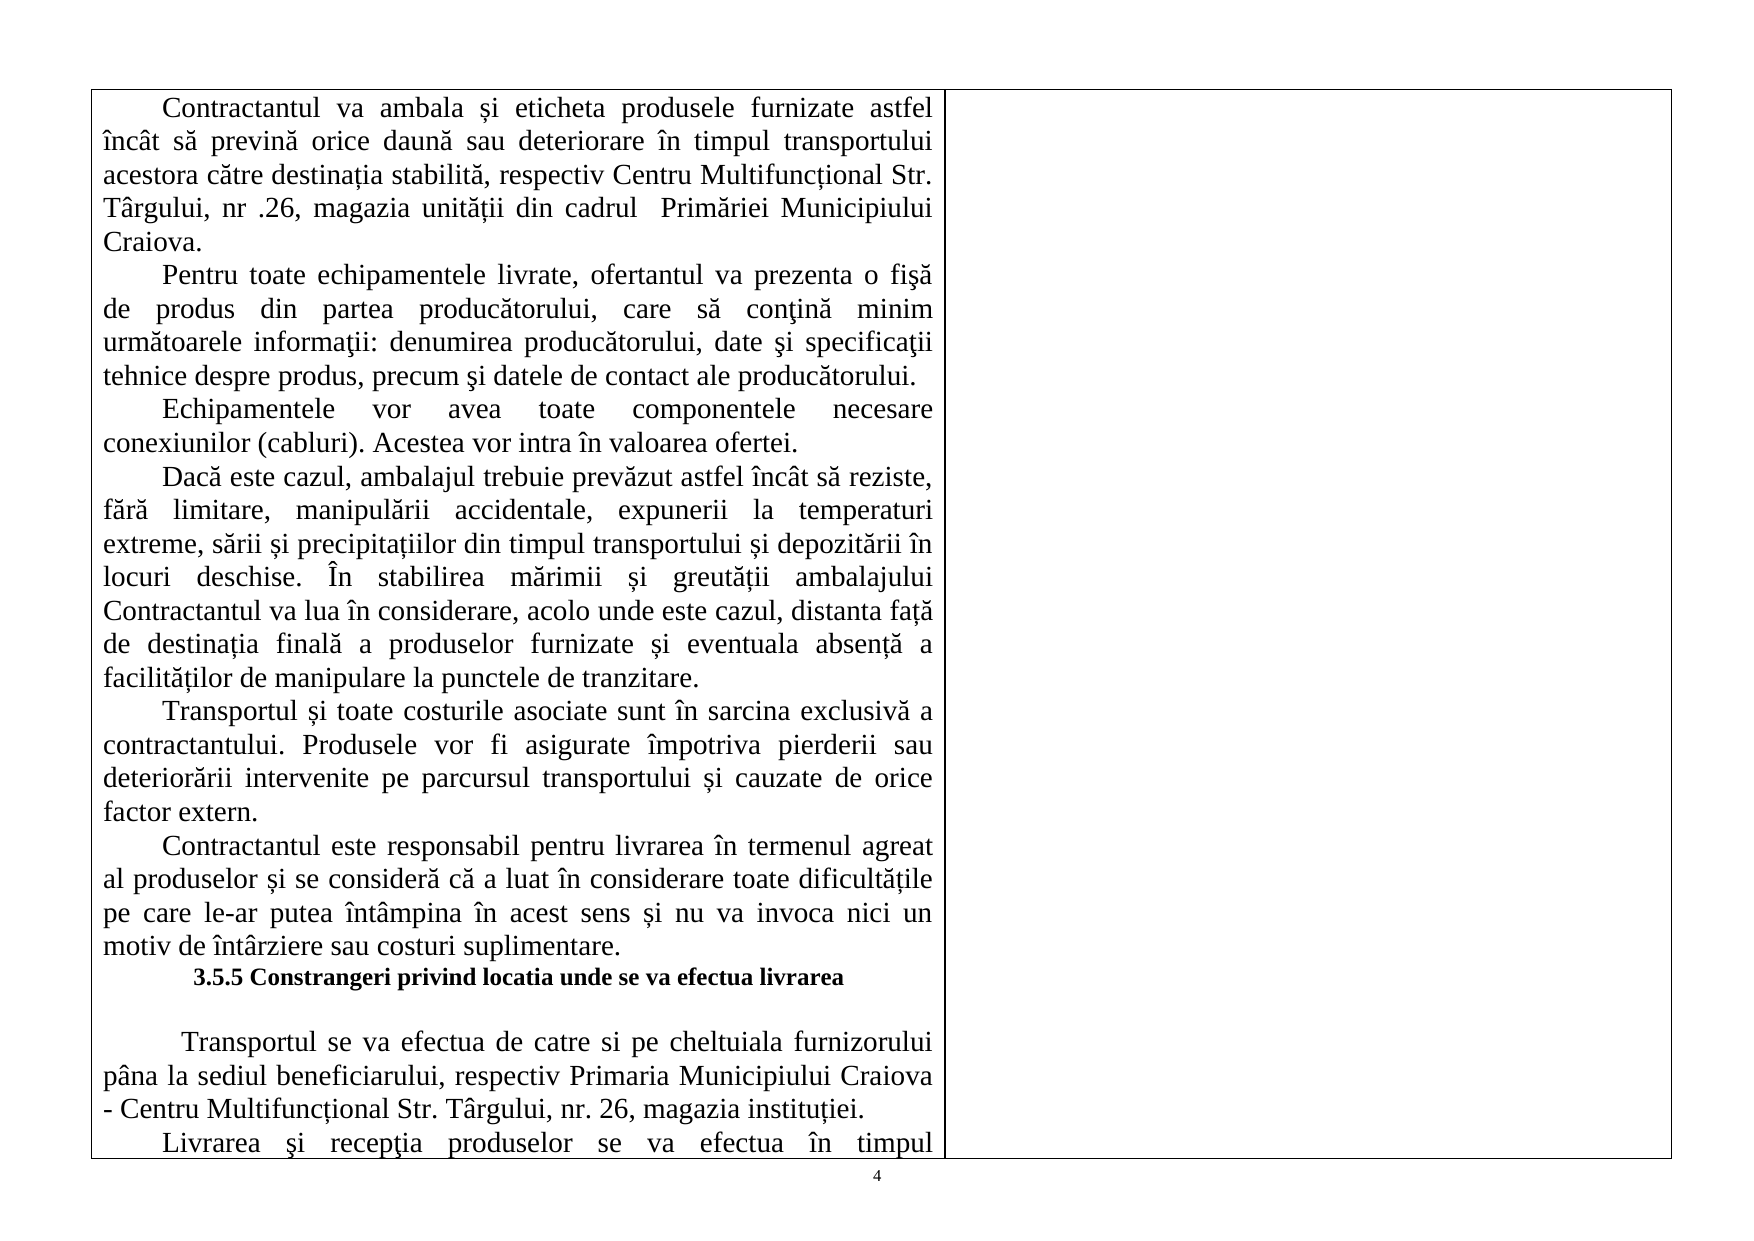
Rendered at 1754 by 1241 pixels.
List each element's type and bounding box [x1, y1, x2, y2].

table_cell [946, 90, 1671, 1158]
table_cell [92, 90, 944, 1158]
